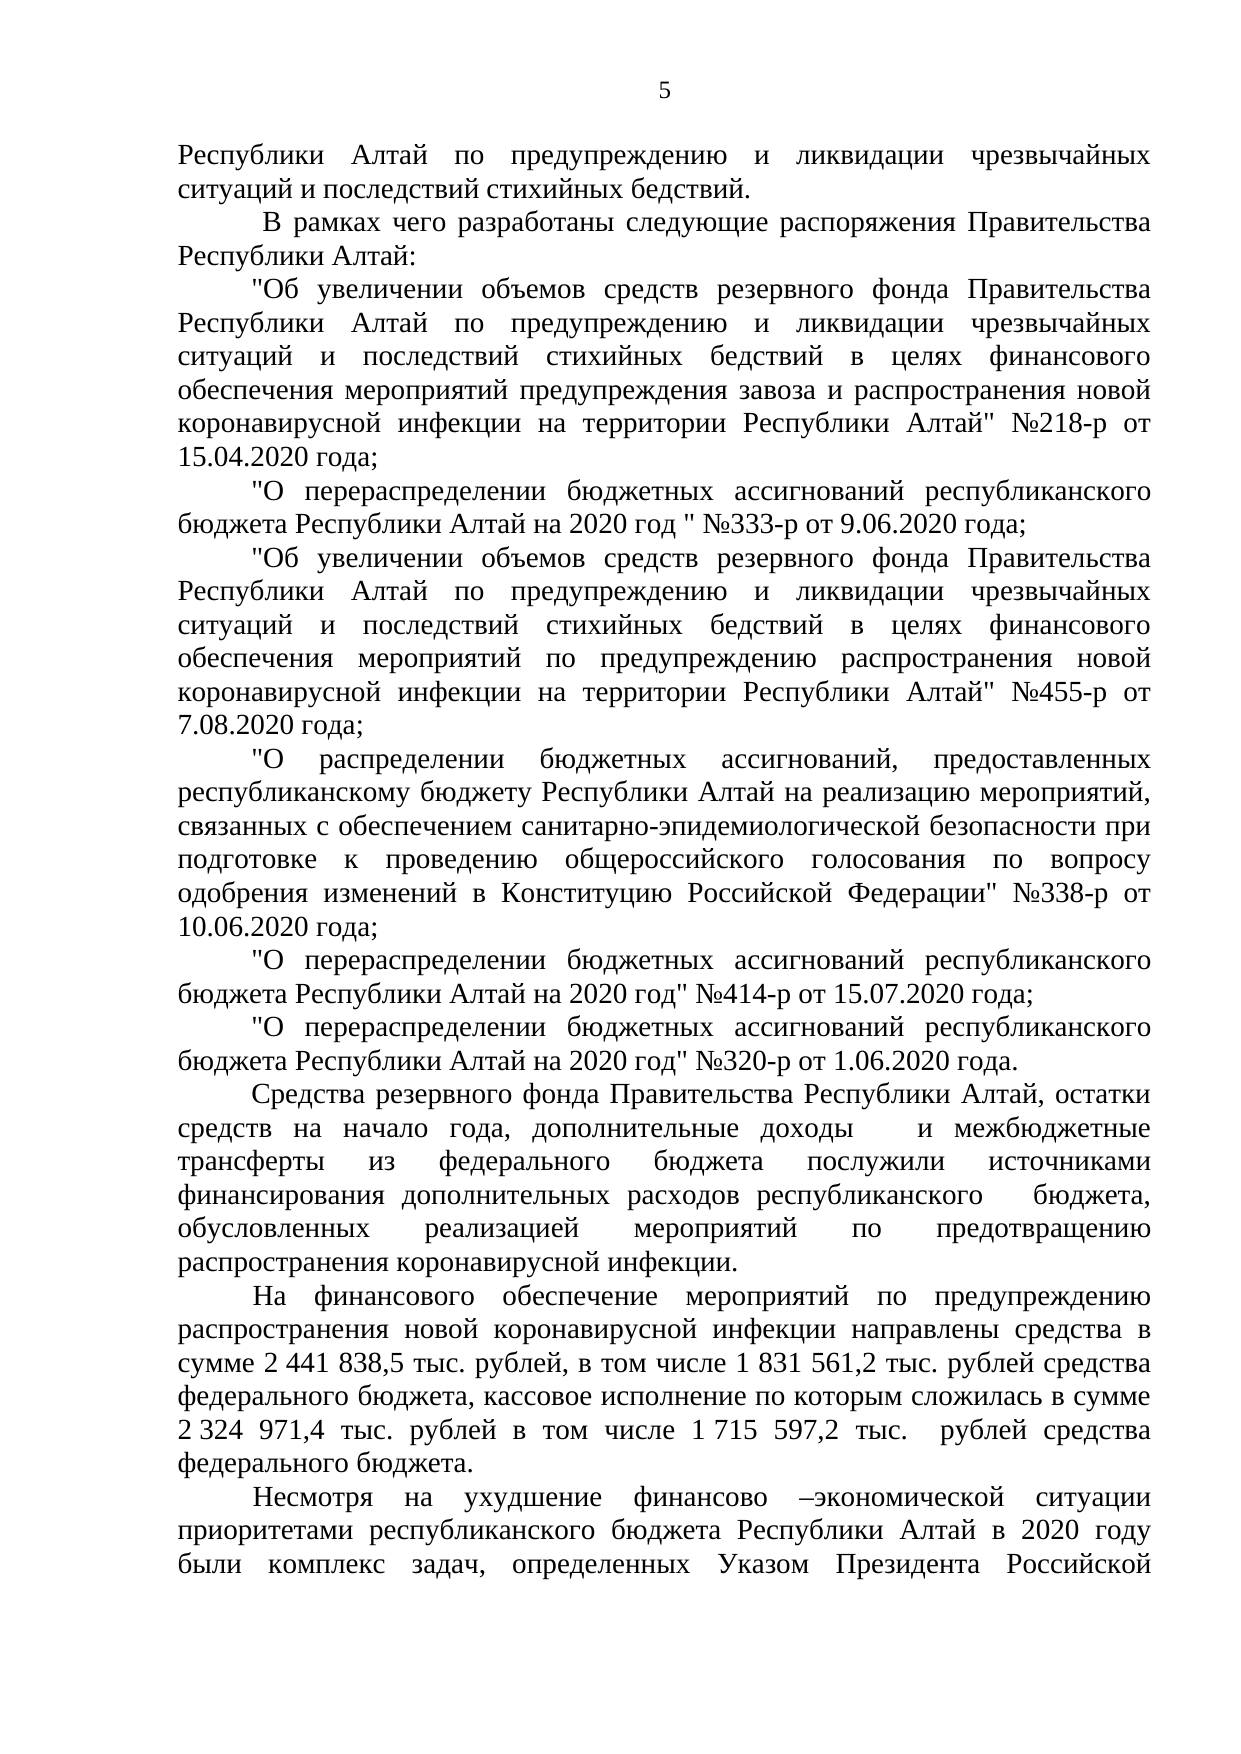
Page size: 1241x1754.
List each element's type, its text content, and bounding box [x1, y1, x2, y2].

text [177, 1479, 1152, 1579]
text "Об увеличении объемов средств резервного фонда Правительства Республики Алтай по предупреждению и ликвидации чрезвычайных ситуаций и последствий стихийных бедствий в целях финансового обеспечения мероприятий по предупреждению распространения новой коронавирусной инфекции на территории Республики Алтай" №455-р от 7.08.2020 года; [177, 540, 1152, 741]
text "О распределении бюджетных ассигнований, предоставленных республиканскому бюджету Республики Алтай на реализацию мероприятий, связанных с обеспечением санитарно-эпидемиологической безопасности при подготовке к проведению общероссийского голосования по вопросу одобрения изменений в Конституцию Российской Федерации" №338-р от 10.06.2020 года; [177, 741, 1152, 942]
text "О перераспределении бюджетных ассигнований республиканского бюджета Республики Алтай на 2020 год" №320-р от 1.06.2020 года. [177, 1009, 1152, 1076]
text В рамках чего разработаны следующие распоряжения Правительства Республики Алтай: [177, 204, 1152, 271]
text На финансового обеспечение мероприятий по предупреждению распространения новой коронавирусной инфекции направлены средства в сумме 2 441 838,5 тыс. рублей, в том числе 1 831 561,2 тыс. рублей средства федерального бюджета, кассовое исполнение по которым сложилась в сумме 2 324 971,4 тыс. рублей в том числе 1 715 597,2 тыс. рублей средства федерального бюджета. [177, 1278, 1152, 1479]
text "О перераспределении бюджетных ассигнований республиканского бюджета Республики Алтай на 2020 год " №333-р от 9.06.2020 года; [177, 473, 1152, 540]
text "Об увеличении объемов средств резервного фонда Правительства Республики Алтай по предупреждению и ликвидации чрезвычайных ситуаций и последствий стихийных бедствий в целях финансового обеспечения мероприятий предупреждения завоза и распространения новой коронавирусной инфекции на территории Республики Алтай" №218-р от 15.04.2020 года; [177, 271, 1152, 473]
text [177, 137, 1152, 204]
text Средства резервного фонда Правительства Республики Алтай, остатки средств на начало года, дополнительные доходы и межбюджетные трансферты из федерального бюджета послужили источниками финансирования дополнительных расходов республиканского бюджета, обусловленных реализацией мероприятий по предотвращению распространения коронавирусной инфекции. [177, 1076, 1152, 1278]
text "О перераспределении бюджетных ассигнований республиканского бюджета Республики Алтай на 2020 год" №414-р от 15.07.2020 года; [177, 942, 1152, 1009]
